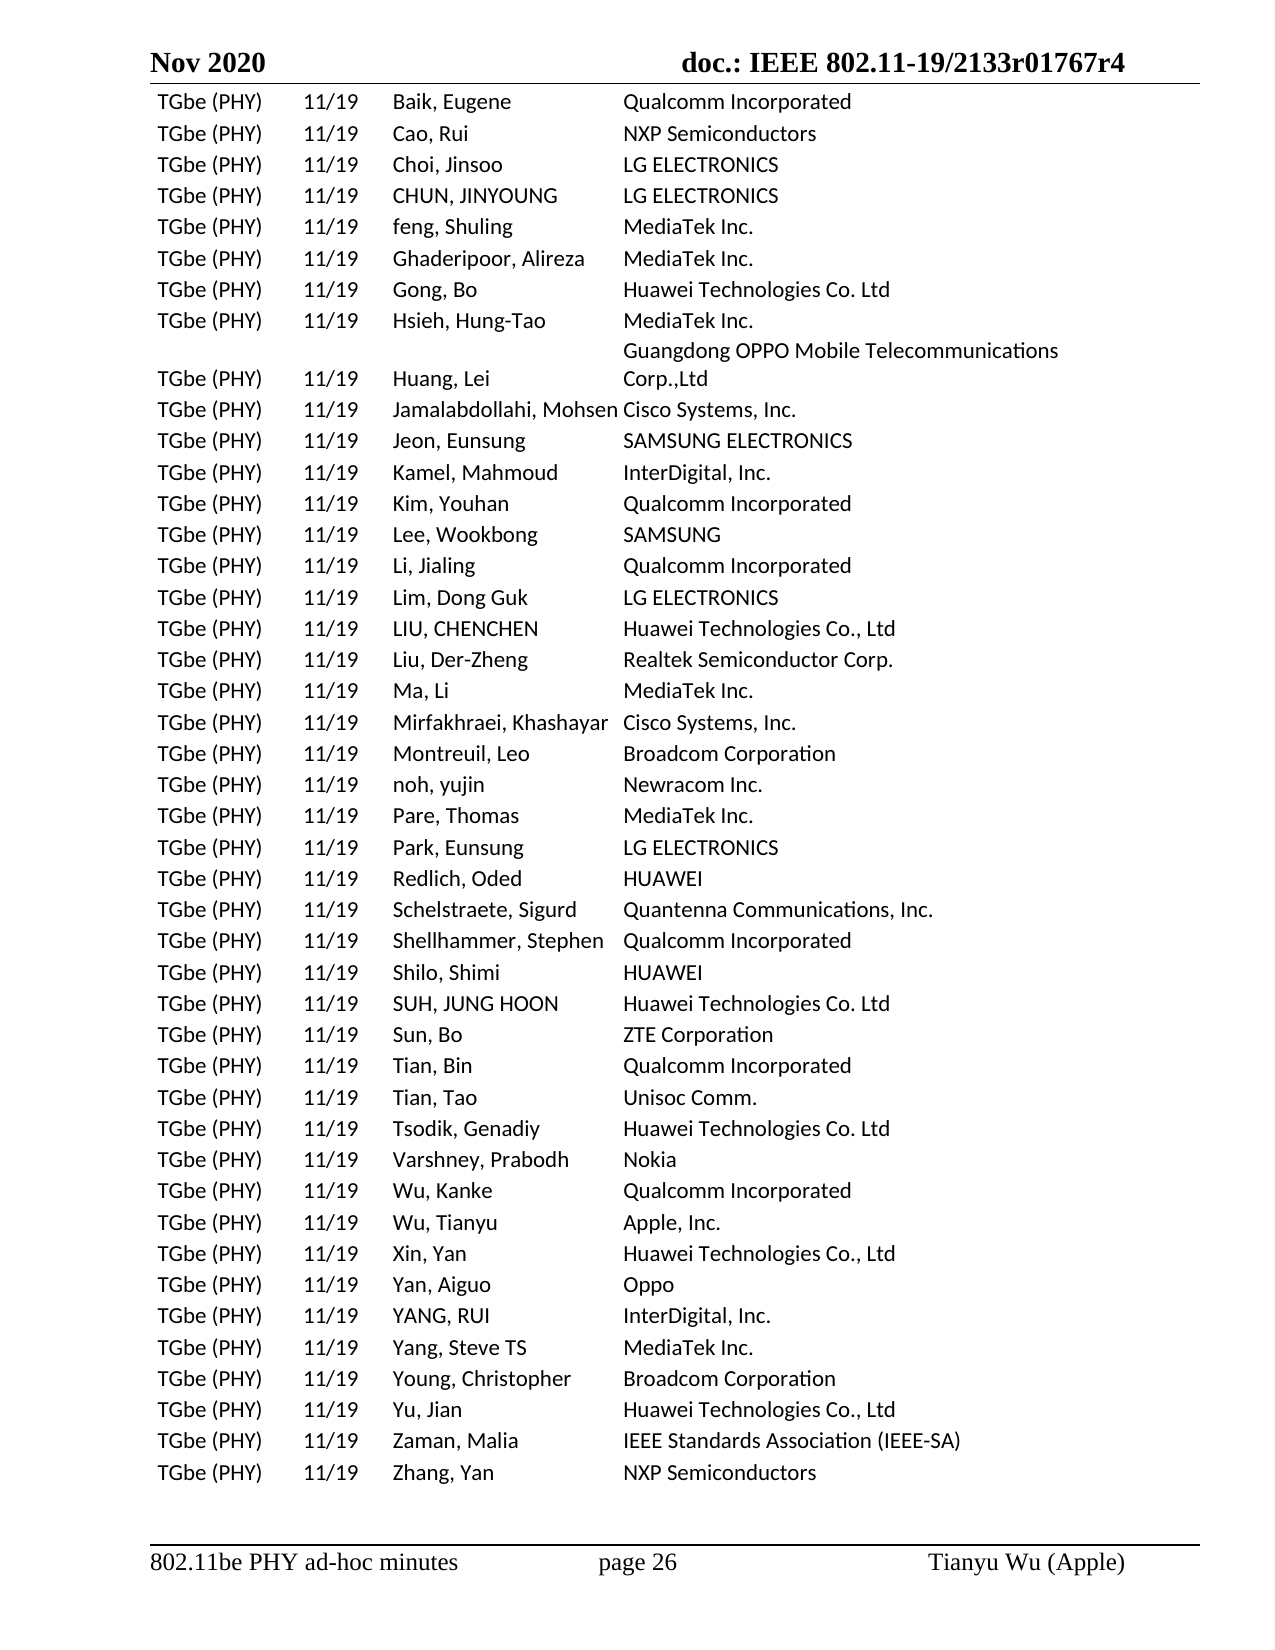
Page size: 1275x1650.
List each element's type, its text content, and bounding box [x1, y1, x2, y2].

table_cell 11/19 [270, 454, 391, 486]
table_cell 11/19 [270, 1361, 391, 1392]
table_cell Montreuil, Leo [391, 736, 622, 767]
table_cell 11/19 [270, 767, 391, 798]
table_cell TGbe (PHY) [150, 986, 270, 1017]
table_cell 11/19 [270, 954, 391, 986]
table_cell Jeon, Eunsung [391, 423, 622, 454]
table_cell TGbe (PHY) [150, 548, 270, 579]
table_cell TGbe (PHY) [150, 1423, 270, 1454]
table_cell LG ELECTRONICS [622, 147, 1069, 178]
table_cell 11/19 [270, 736, 391, 767]
table_cell 11/19 [270, 272, 391, 303]
table_cell 11/19 [270, 392, 391, 423]
table_cell Yu, Jian [391, 1392, 622, 1423]
table_cell TGbe (PHY) [150, 1298, 270, 1329]
table_cell Ghaderipoor, Alireza [391, 241, 622, 272]
table_cell LG ELECTRONICS [622, 178, 1069, 209]
table_cell TGbe (PHY) [150, 829, 270, 861]
table_cell MediaTek Inc. [622, 303, 1069, 334]
table_cell 11/19 [270, 1142, 391, 1173]
table_cell TGbe (PHY) [150, 486, 270, 517]
table_cell MediaTek Inc. [622, 1329, 1069, 1361]
table_cell 11/19 [270, 673, 391, 704]
table_cell TGbe (PHY) [150, 1048, 270, 1079]
table_cell 11/19 [270, 1079, 391, 1111]
table_cell 11/19 [270, 1048, 391, 1079]
table_cell 11/19 [270, 861, 391, 892]
table_cell Huawei Technologies Co., Ltd [622, 1392, 1069, 1423]
table_cell Qualcomm Incorporated [622, 548, 1069, 579]
table_cell Shellhammer, Stephen [391, 923, 622, 954]
table_cell Oppo [622, 1267, 1069, 1298]
table_cell TGbe (PHY) [150, 1454, 270, 1486]
table_cell TGbe (PHY) [150, 272, 270, 303]
table_cell 11/19 [270, 423, 391, 454]
table_cell Pare, Thomas [391, 798, 622, 829]
table_cell TGbe (PHY) [150, 303, 270, 334]
table_cell NXP Semiconductors [622, 1454, 1069, 1486]
table_cell noh, yujin [391, 767, 622, 798]
table_cell Varshney, Prabodh [391, 1142, 622, 1173]
table_cell 11/19 [270, 579, 391, 611]
table_cell MediaTek Inc. [622, 673, 1069, 704]
table_cell 11/19 [270, 209, 391, 241]
table_cell Sun, Bo [391, 1017, 622, 1048]
table_cell SAMSUNG [622, 517, 1069, 548]
table_cell InterDigital, Inc. [622, 454, 1069, 486]
table_cell Cisco Systems, Inc. [622, 704, 1069, 736]
table_cell TGbe (PHY) [150, 673, 270, 704]
table_cell 11/19 [270, 334, 391, 392]
table_cell Redlich, Oded [391, 861, 622, 892]
table_cell 11/19 [270, 1236, 391, 1267]
table_cell TGbe (PHY) [150, 736, 270, 767]
table_cell 11/19 [270, 986, 391, 1017]
table_cell 11/19 [270, 892, 391, 923]
table_cell 11/19 [270, 642, 391, 673]
table_cell Jamalabdollahi, Mohsen [391, 392, 622, 423]
table_cell Unisoc Comm. [622, 1079, 1069, 1111]
table_cell TGbe (PHY) [150, 861, 270, 892]
table_cell Qualcomm Incorporated [622, 1173, 1069, 1204]
table_cell TGbe (PHY) [150, 1329, 270, 1361]
table_cell TGbe (PHY) [150, 954, 270, 986]
table_cell Wu, Kanke [391, 1173, 622, 1204]
table_cell InterDigital, Inc. [622, 1298, 1069, 1329]
table_cell TGbe (PHY) [150, 147, 270, 178]
table_cell CHUN, JINYOUNG [391, 178, 622, 209]
table_cell TGbe (PHY) [150, 209, 270, 241]
table_cell Li, Jialing [391, 548, 622, 579]
table_cell Qualcomm Incorporated [622, 923, 1069, 954]
table_cell TGbe (PHY) [150, 1111, 270, 1142]
table_cell Kamel, Mahmoud [391, 454, 622, 486]
table_cell NXP Semiconductors [622, 116, 1069, 147]
table_cell ZTE Corporation [622, 1017, 1069, 1048]
table_cell Yang, Steve TS [391, 1329, 622, 1361]
table_cell TGbe (PHY) [150, 178, 270, 209]
table_cell MediaTek Inc. [622, 209, 1069, 241]
table_cell Realtek Semiconductor Corp. [622, 642, 1069, 673]
table_cell Young, Christopher [391, 1361, 622, 1392]
table_cell TGbe (PHY) [150, 923, 270, 954]
table_cell TGbe (PHY) [150, 517, 270, 548]
table_cell SUH, JUNG HOON [391, 986, 622, 1017]
table_cell Zhang, Yan [391, 1454, 622, 1486]
table_cell 11/19 [270, 829, 391, 861]
table_cell TGbe (PHY) [150, 116, 270, 147]
table_cell 11/19 [270, 611, 391, 642]
table_cell YANG, RUI [391, 1298, 622, 1329]
table_cell TGbe (PHY) [150, 334, 270, 392]
table_cell TGbe (PHY) [150, 1204, 270, 1236]
table_cell TGbe (PHY) [150, 241, 270, 272]
table_cell Huawei Technologies Co., Ltd [622, 1236, 1069, 1267]
table_cell Kim, Youhan [391, 486, 622, 517]
table_cell Broadcom Corporation [622, 1361, 1069, 1392]
table_cell SAMSUNG ELECTRONICS [622, 423, 1069, 454]
table_cell Tian, Tao [391, 1079, 622, 1111]
table_cell Wu, Tianyu [391, 1204, 622, 1236]
table_cell Tian, Bin [391, 1048, 622, 1079]
table_cell LG ELECTRONICS [622, 579, 1069, 611]
table_cell feng, Shuling [391, 209, 622, 241]
table_cell Broadcom Corporation [622, 736, 1069, 767]
table_cell Qualcomm Incorporated [622, 84, 1069, 116]
table_cell 11/19 [270, 548, 391, 579]
table_cell Baik, Eugene [391, 84, 622, 116]
table_cell TGbe (PHY) [150, 767, 270, 798]
table_cell Xin, Yan [391, 1236, 622, 1267]
table_cell TGbe (PHY) [150, 611, 270, 642]
table_cell Schelstraete, Sigurd [391, 892, 622, 923]
table_cell Qualcomm Incorporated [622, 486, 1069, 517]
table_cell Tsodik, Genadiy [391, 1111, 622, 1142]
table_cell Shilo, Shimi [391, 954, 622, 986]
table_cell LIU, CHENCHEN [391, 611, 622, 642]
table_cell Zaman, Malia [391, 1423, 622, 1454]
table_cell Newracom Inc. [622, 767, 1069, 798]
table_cell Yan, Aiguo [391, 1267, 622, 1298]
table_cell TGbe (PHY) [150, 1267, 270, 1298]
table_cell Huawei Technologies Co., Ltd [622, 611, 1069, 642]
table_cell Gong, Bo [391, 272, 622, 303]
table_cell TGbe (PHY) [150, 1017, 270, 1048]
table_cell 11/19 [270, 704, 391, 736]
table_cell 11/19 [270, 1454, 391, 1486]
table_cell TGbe (PHY) [150, 1142, 270, 1173]
table_cell Guangdong OPPO Mobile Telecommunications Corp.,Ltd [622, 334, 1069, 392]
table_cell TGbe (PHY) [150, 1392, 270, 1423]
table_cell 11/19 [270, 1267, 391, 1298]
table_cell 11/19 [270, 486, 391, 517]
table_cell Huang, Lei [391, 334, 622, 392]
table_cell 11/19 [270, 1423, 391, 1454]
table_cell Lim, Dong Guk [391, 579, 622, 611]
table_cell Park, Eunsung [391, 829, 622, 861]
table_cell 11/19 [270, 798, 391, 829]
table_cell 11/19 [270, 517, 391, 548]
table_cell Mirfakhraei, Khashayar [391, 704, 622, 736]
table_cell 11/19 [270, 1173, 391, 1204]
table_cell 11/19 [270, 1329, 391, 1361]
table_cell 11/19 [270, 1017, 391, 1048]
table_cell TGbe (PHY) [150, 454, 270, 486]
table_cell TGbe (PHY) [150, 423, 270, 454]
table_cell TGbe (PHY) [150, 798, 270, 829]
table_cell TGbe (PHY) [150, 1173, 270, 1204]
table_cell Quantenna Communications, Inc. [622, 892, 1069, 923]
table_cell Lee, Wookbong [391, 517, 622, 548]
table_cell TGbe (PHY) [150, 704, 270, 736]
table_cell Liu, Der-Zheng [391, 642, 622, 673]
table_cell 11/19 [270, 84, 391, 116]
table_cell 11/19 [270, 1111, 391, 1142]
table_cell Huawei Technologies Co. Ltd [622, 986, 1069, 1017]
table_cell Cisco Systems, Inc. [622, 392, 1069, 423]
table_cell TGbe (PHY) [150, 642, 270, 673]
table_cell TGbe (PHY) [150, 1236, 270, 1267]
table_cell 11/19 [270, 1204, 391, 1236]
table_cell Ma, Li [391, 673, 622, 704]
table_cell MediaTek Inc. [622, 798, 1069, 829]
table_cell TGbe (PHY) [150, 1079, 270, 1111]
table_cell 11/19 [270, 923, 391, 954]
table_cell MediaTek Inc. [622, 241, 1069, 272]
table_cell TGbe (PHY) [150, 1361, 270, 1392]
table_cell Choi, Jinsoo [391, 147, 622, 178]
table_cell Nokia [622, 1142, 1069, 1173]
table_cell Huawei Technologies Co. Ltd [622, 272, 1069, 303]
table_cell 11/19 [270, 1392, 391, 1423]
table_cell IEEE Standards Association (IEEE-SA) [622, 1423, 1069, 1454]
table_cell 11/19 [270, 147, 391, 178]
table_cell TGbe (PHY) [150, 892, 270, 923]
table_cell Cao, Rui [391, 116, 622, 147]
table_cell 11/19 [270, 303, 391, 334]
table_cell 11/19 [270, 116, 391, 147]
table_cell 11/19 [270, 241, 391, 272]
table_cell Huawei Technologies Co. Ltd [622, 1111, 1069, 1142]
table_cell Apple, Inc. [622, 1204, 1069, 1236]
table_cell Qualcomm Incorporated [622, 1048, 1069, 1079]
table_cell LG ELECTRONICS [622, 829, 1069, 861]
table_cell TGbe (PHY) [150, 392, 270, 423]
table_cell HUAWEI [622, 861, 1069, 892]
table_cell Hsieh, Hung-Tao [391, 303, 622, 334]
table_cell 11/19 [270, 178, 391, 209]
table_cell HUAWEI [622, 954, 1069, 986]
table_cell TGbe (PHY) [150, 579, 270, 611]
table_cell 11/19 [270, 1298, 391, 1329]
table_cell TGbe (PHY) [150, 84, 270, 116]
